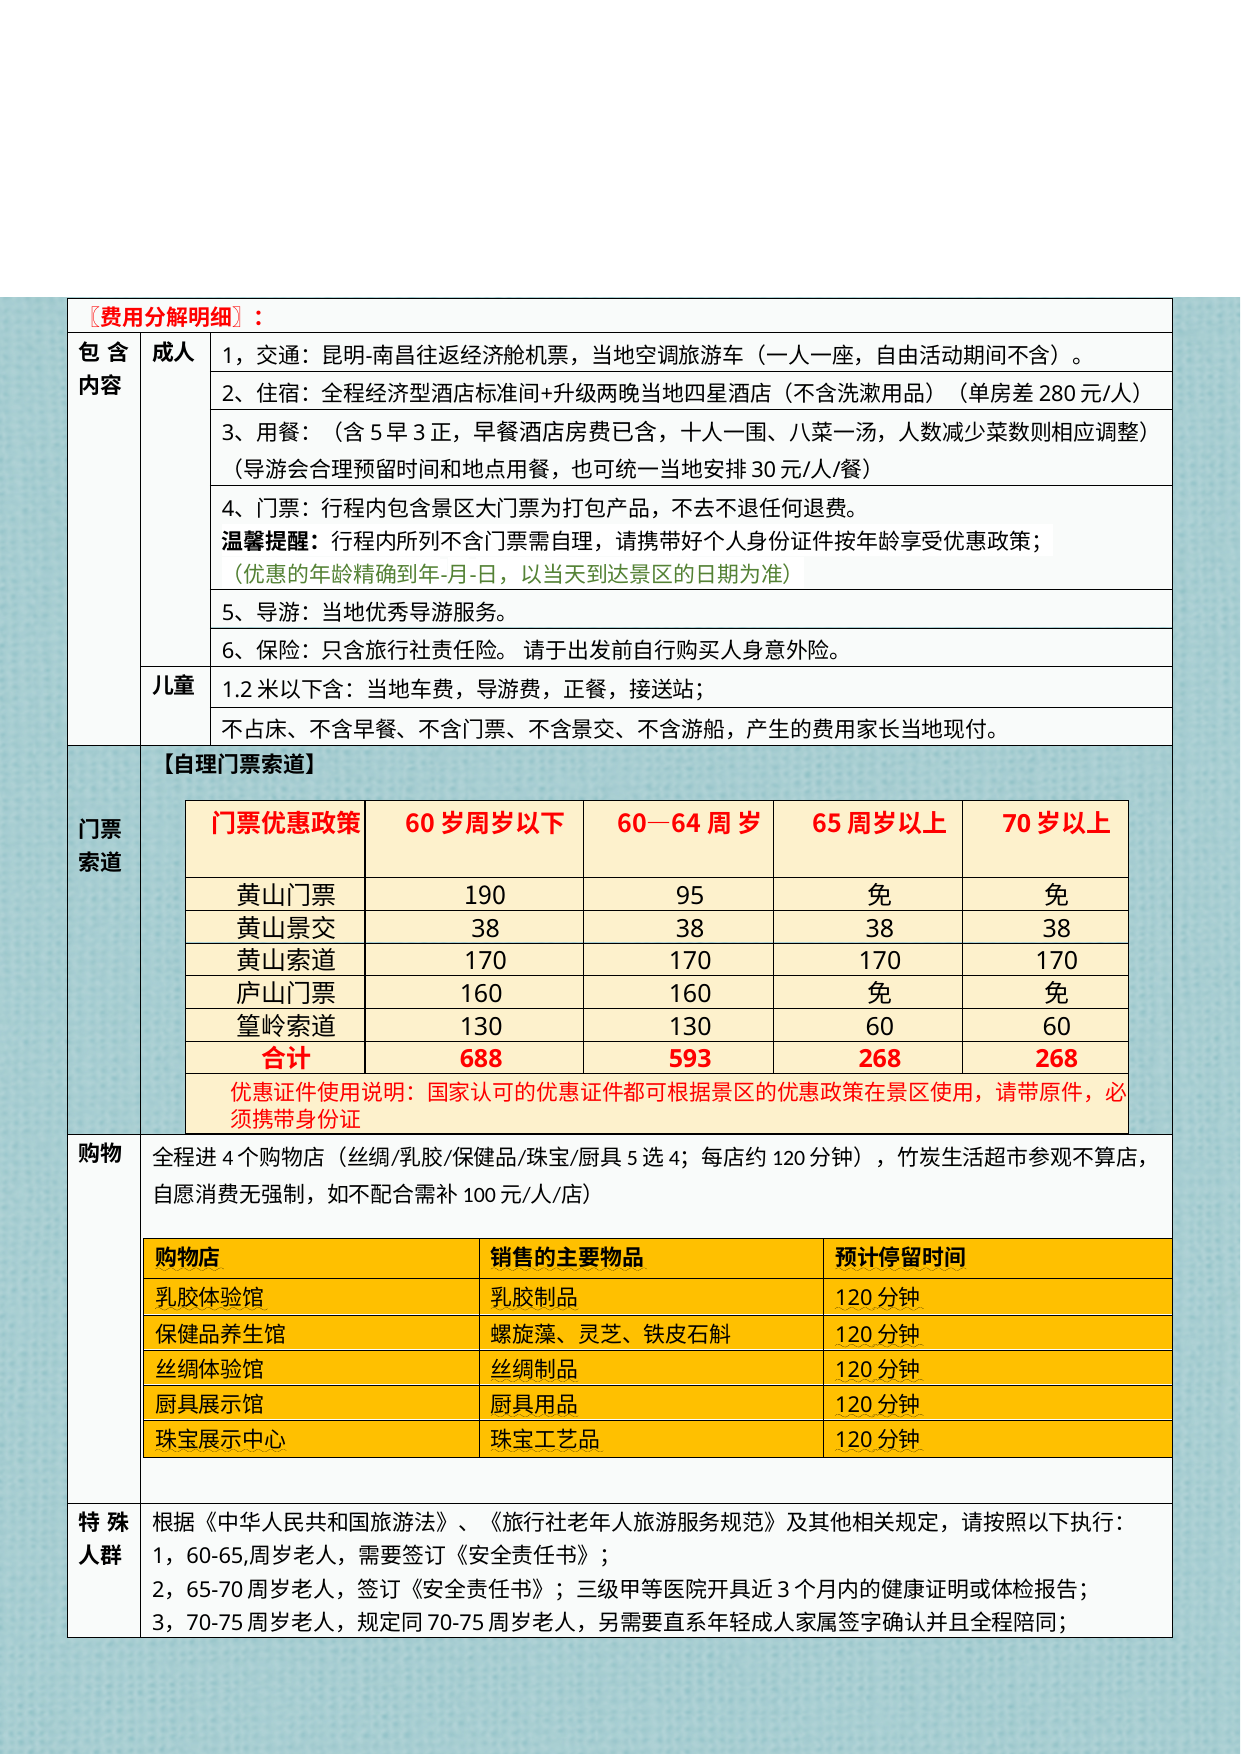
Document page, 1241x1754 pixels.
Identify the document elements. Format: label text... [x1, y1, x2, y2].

table_cell 特殊人群 [68, 1504, 140, 1637]
table_cell 门票索道 [68, 746, 140, 1134]
picture [0, 297, 1241, 1754]
table_cell 儿童 [141, 667, 210, 745]
table_cell 成人 [141, 333, 210, 666]
table_cell 【自理门票索道】 [141, 746, 1172, 1134]
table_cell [141, 1504, 1172, 1637]
table_cell 2、住宿：全程经济型酒店标准间+升级两晚当地四星酒店（不含洗漱用品）（单房差280元/人） [211, 372, 1172, 409]
table_cell 6、保险：只含旅行社责任险。 请于出发前自行购买人身意外险。 [211, 629, 1172, 666]
table_header 〖费用分解明细〗： [68, 299, 1172, 332]
table_cell 5、导游：当地优秀导游服务。 [211, 590, 1172, 627]
table_cell 1，交通：昆明-南昌往返经济舱机票，当地空调旅游车（一人一座，自由活动期间不含）。 [211, 333, 1172, 371]
table_cell 全程进4个购物店（丝绸/乳胶/保健品/珠宝/厨具5选4；每店约120分钟），竹炭生活超市参观不算店，自愿消费无强制，如不配合需补100元/人/店） [141, 1135, 1172, 1503]
table_cell 包含内容 [68, 333, 140, 745]
table_cell 门票：行程内包含景区大门票为打包产品，不去不退任何退费。 温馨提醒：行程内所列不含门票需自理，请携带好个人身份证件按年龄享受优惠政策； （优惠的年龄精确到年-月-日，以当天到达景区的日期为准） [211, 486, 1172, 589]
table_cell 1.2米以下含：当地车费，导游费，正餐，接送站； [211, 667, 1172, 707]
table_cell 3、用餐：（含5早3正，早餐酒店房费已含，十人一围、八菜一汤，人数减少菜数则相应调整） （导游会合理预留时间和地点用餐，也可统一当地安排30元/人/餐） [211, 410, 1172, 485]
table_cell 不占床、不含早餐、不含门票、不含景交、不含游船，产生的费用家长当地现付。 [211, 708, 1172, 745]
table_cell 购物 [68, 1135, 140, 1503]
